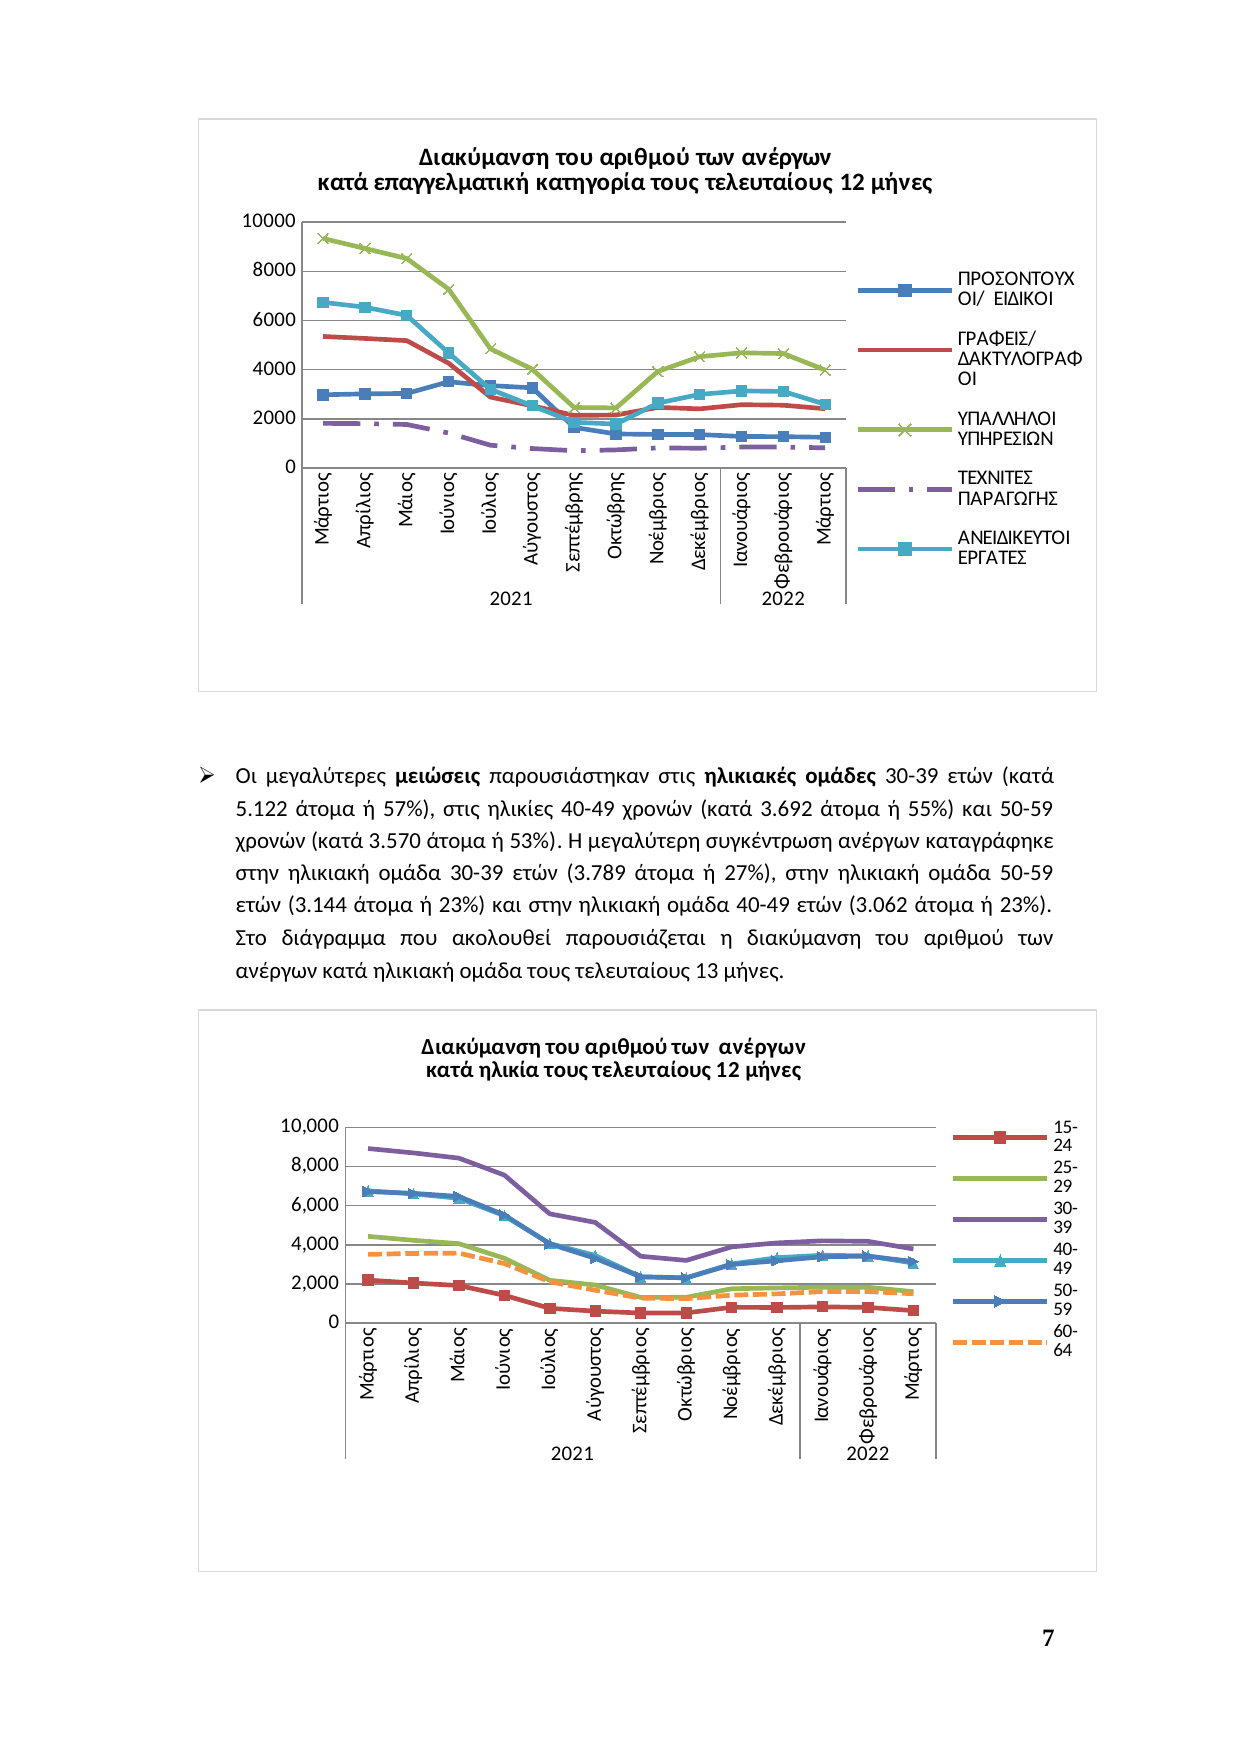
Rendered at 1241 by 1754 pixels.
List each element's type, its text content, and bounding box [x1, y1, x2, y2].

list Οι μεγαλύτερες μειώσεις παρουσιάστηκαν στις ηλικιακές ομάδες 30-39 ετών (κατά 5.122 άτομα ή 57%), στις ηλικίες 40-49 χρονών (κατά 3.692 άτομα ή 55%) και 50-59 χρονών (κατά 3.570 άτομα ή 53%). Η μεγαλύτερη συγκέντρωση ανέργων καταγράφηκε στην ηλικιακή ομάδα 30-39 ετών (3.789 άτομα ή 27%), στην ηλικιακή ομάδα 50-59 ετών (3.144 άτομα ή 23%) και στην ηλικιακή ομάδα 40-49 ετών (3.062 άτομα ή 23%). Στο διάγραμμα που ακολουθεί παρουσιάζεται η διακύμανση του αριθμού των ανέργων κατά ηλικιακή ομάδα τους τελευταίους 13 μήνες. [198, 762, 1054, 984]
